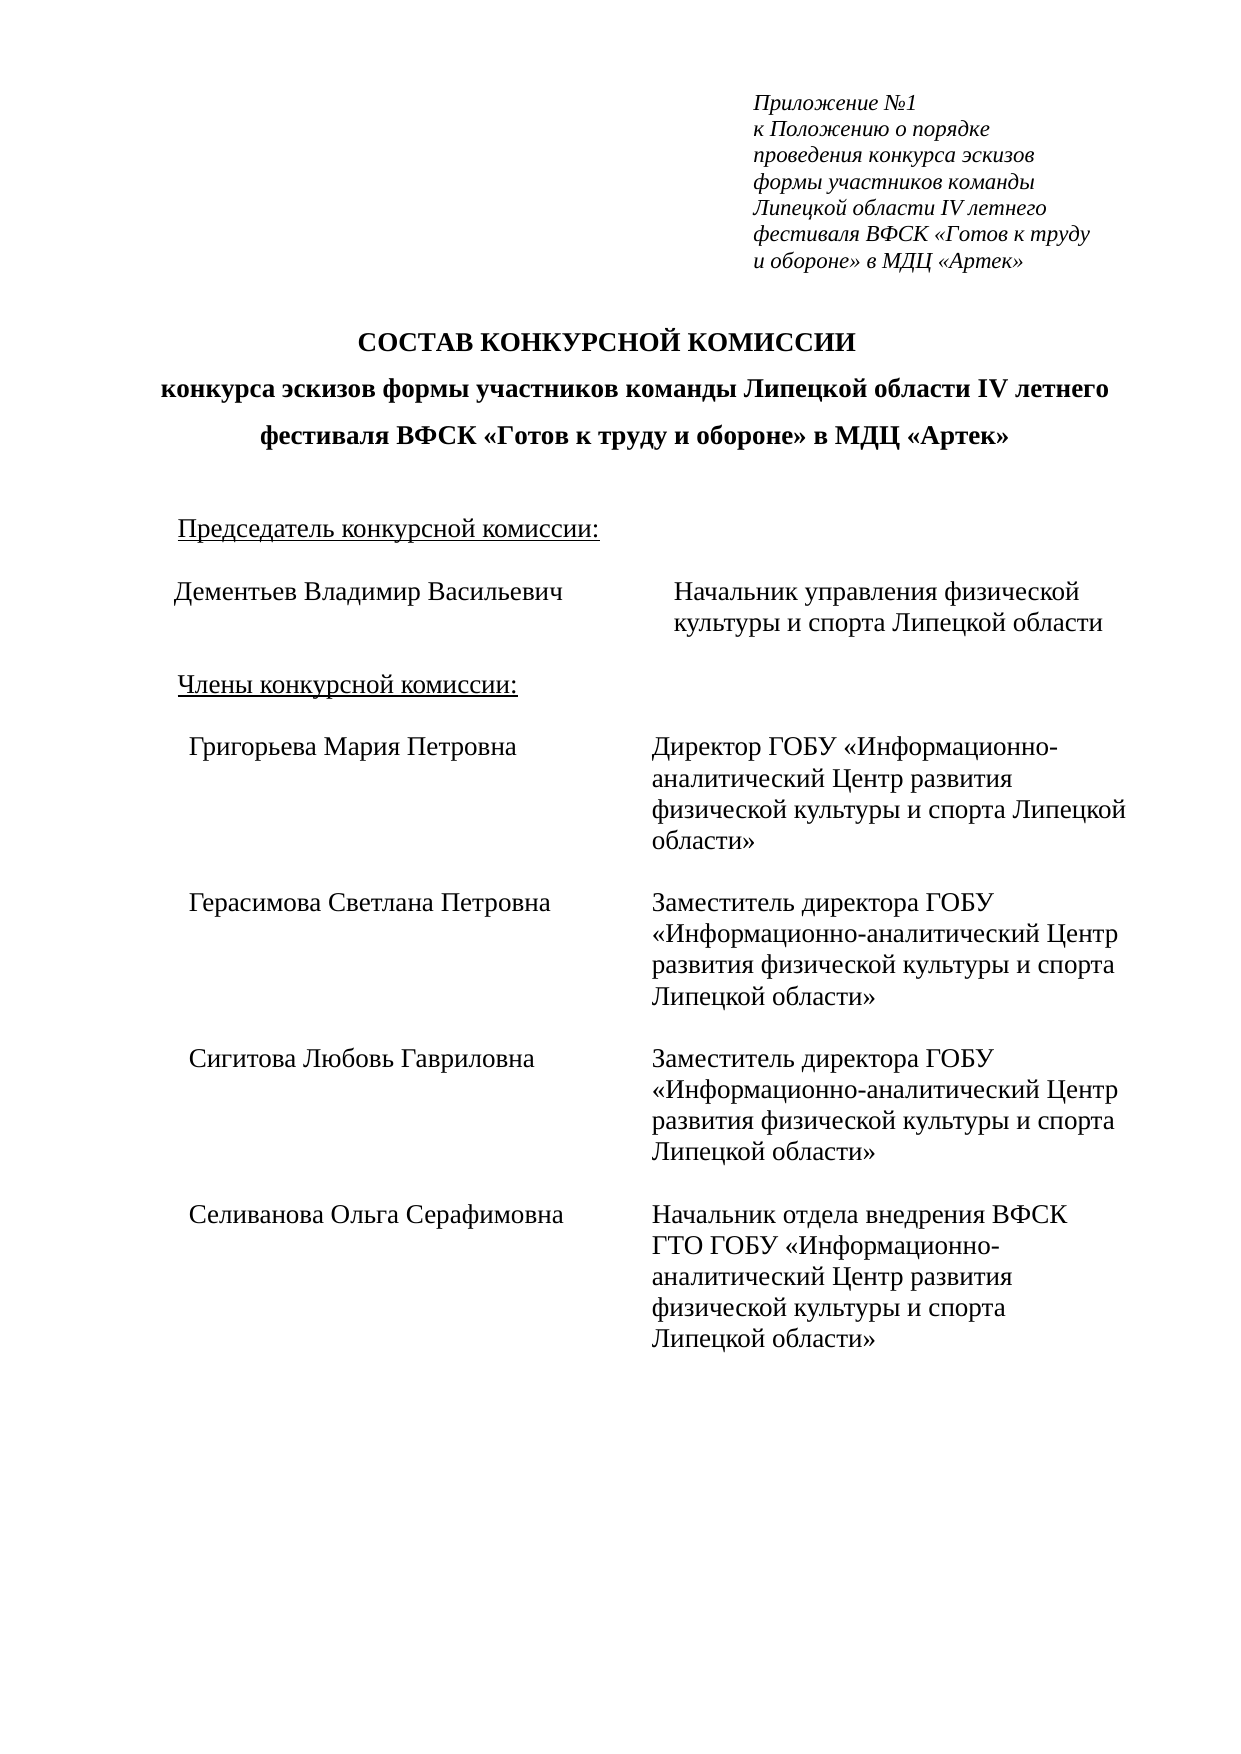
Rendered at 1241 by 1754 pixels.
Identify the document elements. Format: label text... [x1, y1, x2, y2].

table_header Григорьева Мария Петровна [177, 731, 649, 886]
text СОСТАВ КОНКУРСНОЙ КОМИССИИ [118, 326, 1095, 357]
text Члены конкурсной комиссии: [177, 668, 1152, 699]
text к Положению о порядке проведения конкурса эскизов формы участников команды Липецкой области IV летнего фестиваля ВФСК «Готов к труду и обороне» в МДЦ «Артек» [753, 115, 1095, 273]
table_cell Начальник отдела внедрения ВФСК ГТО ГОБУ «Информационно- аналитический Центр развития физической культуры и спорта Липецкой области» [649, 1198, 1132, 1353]
table_cell Герасимова Светлана Петровна [177, 886, 649, 1042]
text Председатель конкурсной комиссии: [177, 512, 1152, 544]
table_header Начальник управления физической культуры и спорта Липецкой области [662, 575, 1162, 637]
table_cell Сигитова Любовь Гавриловна [177, 1042, 649, 1198]
table_cell Заместитель директора ГОБУ «Информационно-аналитический Центр развития физической культуры и спорта Липецкой области» [649, 1042, 1144, 1198]
table_cell Заместитель директора ГОБУ «Информационно-аналитический Центр развития физической культуры и спорта Липецкой области» [649, 886, 1144, 1042]
text конкурса эскизов формы участников команды Липецкой области IV летнего фестиваля ВФСК «Готов к труду и обороне» в МДЦ «Артек» [118, 372, 1152, 450]
text Приложение №1 [753, 89, 1152, 115]
table_header Дементьев Владимир Васильевич [163, 575, 662, 637]
table_header Директор ГОБУ «Информационно- аналитический Центр развития физической культуры и спорта Липецкой области» [649, 731, 1162, 886]
table_cell Селиванова Ольга Серафимовна [177, 1198, 649, 1353]
